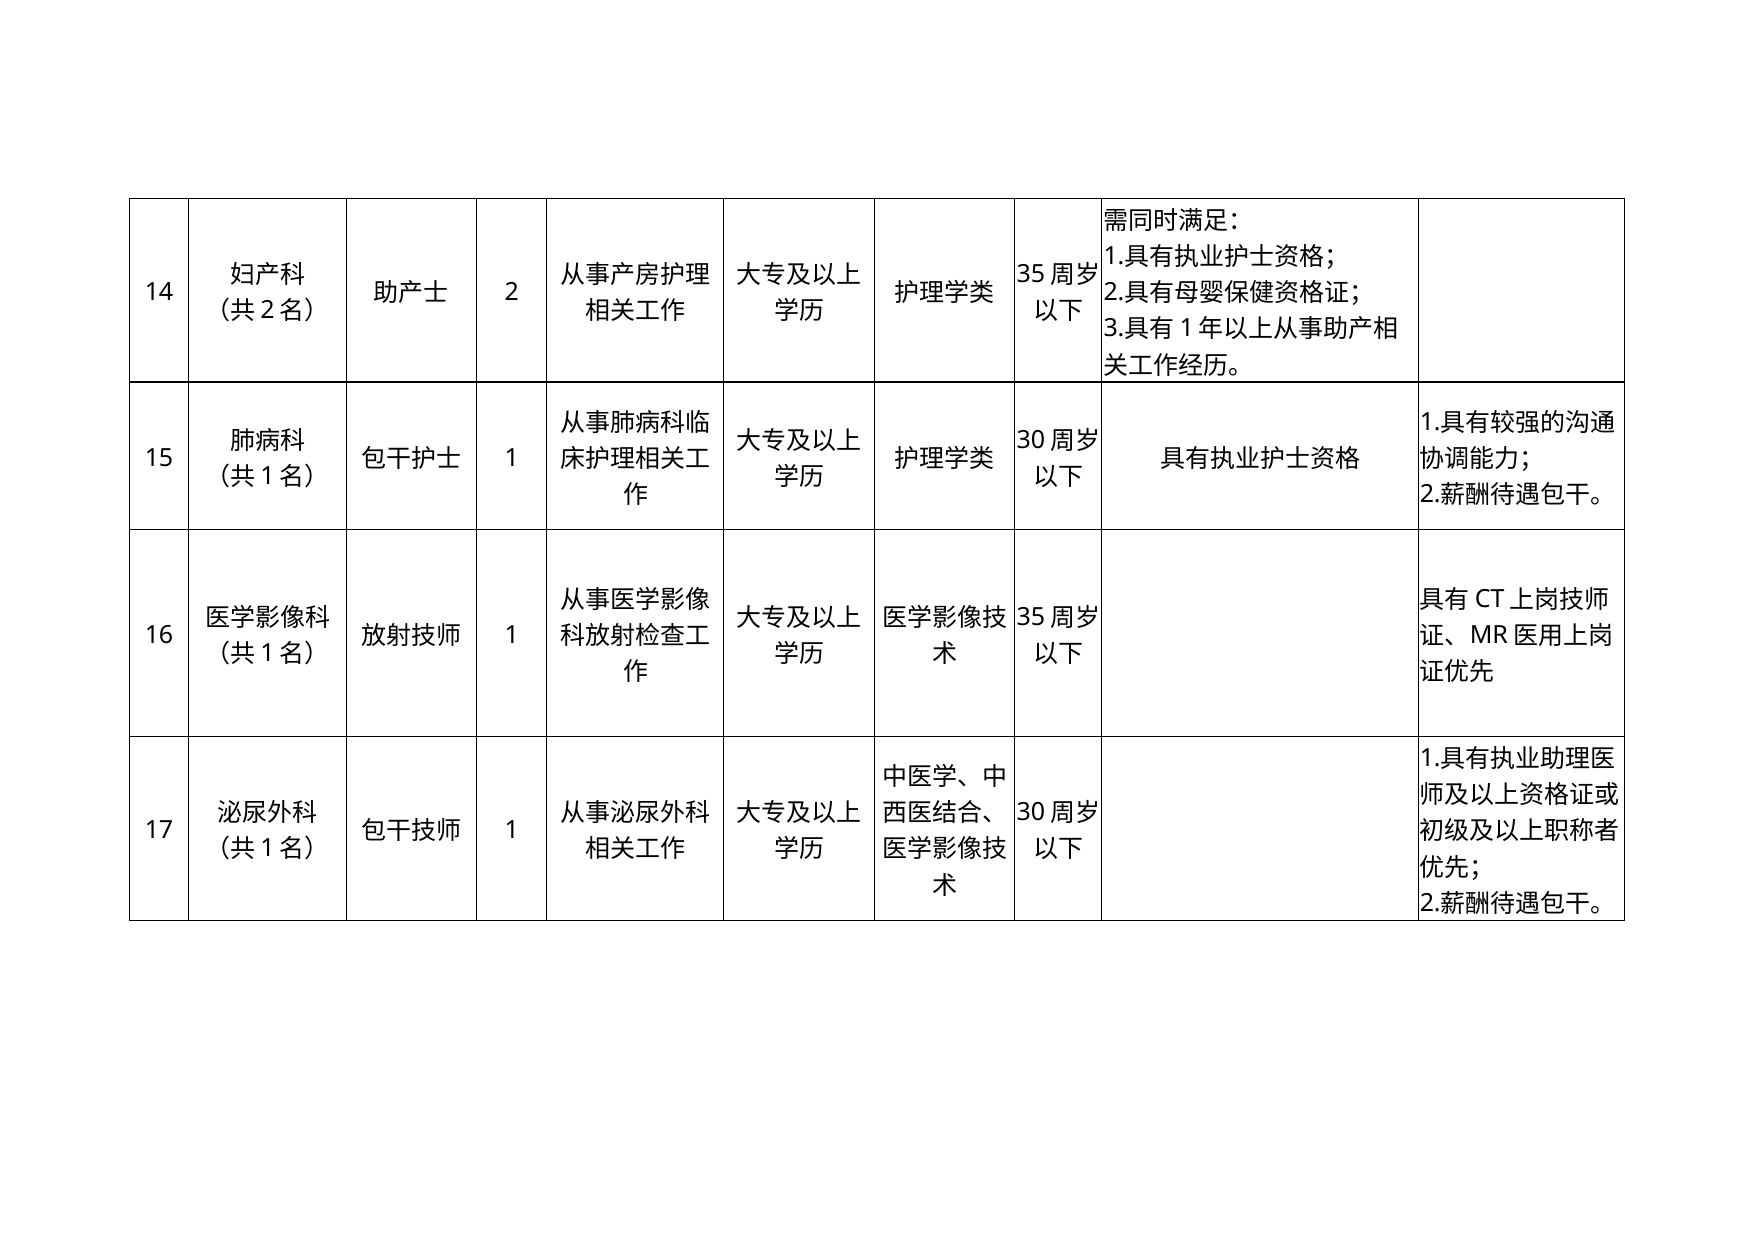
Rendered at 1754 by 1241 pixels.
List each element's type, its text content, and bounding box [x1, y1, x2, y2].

table_cell 1.具有较强的沟通协调能力； 2.薪酬待遇包干。 [1419, 383, 1624, 529]
table_cell 1 [477, 530, 546, 736]
table_cell 35周岁以下 [1015, 199, 1101, 381]
table_cell 从事肺病科临床护理相关工作 [547, 383, 723, 529]
table_cell 1.具有执业助理医师及以上资格证或初级及以上职称者优先； 2.薪酬待遇包干。 [1419, 737, 1624, 919]
table_cell 医学影像技术 [875, 530, 1014, 736]
table_cell 从事医学影像科放射检查工作 [547, 530, 723, 736]
table_cell 30周岁以下 [1015, 383, 1101, 529]
table_cell 14 [130, 199, 188, 381]
table_cell 具有执业护士资格 [1102, 383, 1418, 529]
table_cell 2 [477, 199, 546, 381]
table_cell 16 [130, 530, 188, 736]
table_cell 35周岁以下 [1015, 530, 1101, 736]
table_cell 妇产科 （共2名） [189, 199, 346, 381]
table_cell 大专及以上学历 [724, 530, 874, 736]
table_cell [1102, 530, 1418, 736]
table_cell 医学影像科 （共1名） [189, 530, 346, 736]
table_cell 泌尿外科 （共1名） [189, 737, 346, 919]
table_cell 从事泌尿外科相关工作 [547, 737, 723, 919]
table_cell 大专及以上学历 [724, 383, 874, 529]
table_cell 17 [130, 737, 188, 919]
table_cell 中医学、中西医结合、医学影像技术 [875, 737, 1014, 919]
table_cell 护理学类 [875, 383, 1014, 529]
table_cell [1102, 737, 1418, 919]
table_cell 15 [130, 383, 188, 529]
table_cell 具有CT上岗技师证、MR医用上岗证优先 [1419, 530, 1624, 736]
table_cell 包干护士 [347, 383, 476, 529]
table_cell 大专及以上学历 [724, 737, 874, 919]
table_cell [1419, 199, 1624, 381]
table_cell 肺病科 （共1名） [189, 383, 346, 529]
table_cell 1 [477, 383, 546, 529]
table_cell 放射技师 [347, 530, 476, 736]
table_cell 从事产房护理相关工作 [547, 199, 723, 381]
table_cell 助产士 [347, 199, 476, 381]
table_cell 护理学类 [875, 199, 1014, 381]
table_cell 1 [477, 737, 546, 919]
table_cell 需同时满足： 1.具有执业护士资格； 2.具有母婴保健资格证； 3.具有1年以上从事助产相关工作经历。 [1102, 199, 1418, 381]
table_cell 大专及以上学历 [724, 199, 874, 381]
table_cell 包干技师 [347, 737, 476, 919]
table_cell 30周岁以下 [1015, 737, 1101, 919]
